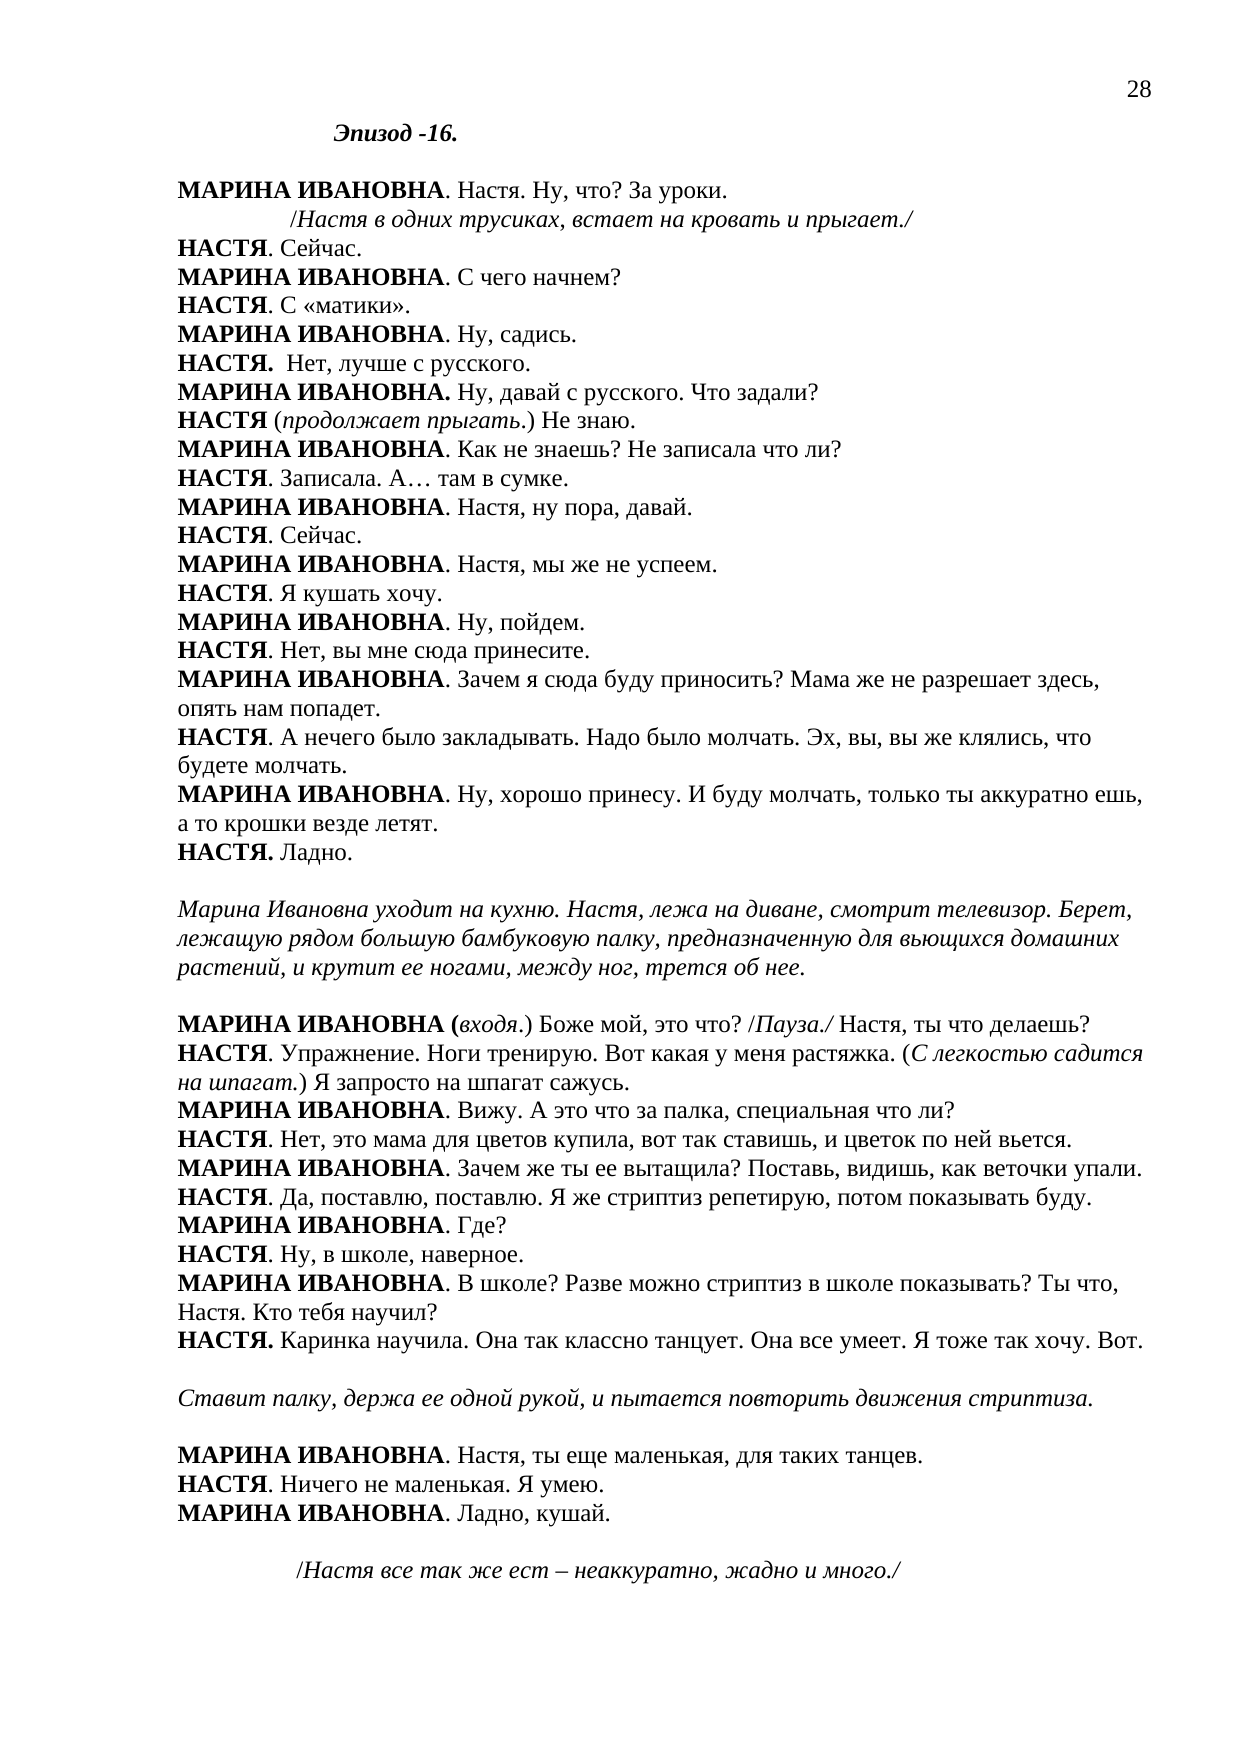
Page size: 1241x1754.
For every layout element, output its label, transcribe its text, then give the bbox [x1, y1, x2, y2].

text МАРИНА ИВАНОВНА. Вижу. А это что за палка, специальная что ли? [177, 1096, 1152, 1124]
text МАРИНА ИВАНОВНА. Настя. Ну, что? За уроки. [177, 176, 1152, 204]
text НАСТЯ. Нет, это мама для цветов купила, вот так ставишь, и цветок по ней вьется. [177, 1124, 1152, 1153]
text МАРИНА ИВАНОВНА. Зачем я сюда буду приносить? Мама же не разрешает здесь, опять нам попадет. [177, 664, 1152, 722]
text НАСТЯ. С «матики». [177, 291, 1152, 319]
text НАСТЯ. Сейчас. [177, 521, 1152, 549]
text НАСТЯ. Да, поставлю, поставлю. Я же стриптиз репетирую, потом показывать буду. [177, 1182, 1152, 1211]
text МАРИНА ИВАНОВНА. Как не знаешь? Не записала что ли? [177, 434, 1152, 463]
text Ставит палку, держа ее одной рукой, и пытается повторить движения стриптиза. [177, 1383, 1152, 1412]
text МАРИНА ИВАНОВНА. Настя, ну пора, давай. [177, 492, 1152, 521]
text Эпизод -16. [177, 118, 1152, 147]
text МАРИНА ИВАНОВНА. Ну, пойдем. [177, 607, 1152, 636]
text МАРИНА ИВАНОВНА. Ну, садись. [177, 319, 1152, 348]
text МАРИНА ИВАНОВНА. Ладно, кушай. [177, 1498, 1152, 1527]
text НАСТЯ. Каринка научила. Она так классно танцует. Она все умеет. Я тоже так хочу. Вот. [177, 1326, 1152, 1354]
text МАРИНА ИВАНОВНА. Настя, ты еще маленькая, для таких танцев. [177, 1441, 1152, 1469]
text НАСТЯ. Я кушать хочу. [177, 578, 1152, 607]
text МАРИНА ИВАНОВНА. Ну, хорошо принесу. И буду молчать, только ты аккуратно ешь, а то крошки везде летят. [177, 779, 1152, 837]
text НАСТЯ. Ничего не маленькая. Я умею. [177, 1469, 1152, 1498]
text НАСТЯ. А нечего было закладывать. Надо было молчать. Эх, вы, вы же клялись, что будете молчать. [177, 722, 1152, 779]
text НАСТЯ. Нет, вы мне сюда принесите. [177, 636, 1152, 664]
text НАСТЯ. Записала. А… там в сумке. [177, 463, 1152, 492]
text НАСТЯ (продолжает прыгать.) Не знаю. [177, 406, 1152, 434]
text Марина Ивановна уходит на кухню. Настя, лежа на диване, смотрит телевизор. Берет, лежащую рядом большую бамбуковую палку, предназначенную для вьющихся домашних растений, и крутит ее ногами, между ног, трется об нее. [177, 894, 1152, 981]
text МАРИНА ИВАНОВНА. Настя, мы же не успеем. [177, 549, 1152, 578]
text МАРИНА ИВАНОВНА. В школе? Разве можно стриптиз в школе показывать? Ты что, Настя. Кто тебя научил? [177, 1268, 1152, 1326]
text /Настя в одних трусиках, встает на кровать и прыгает./ [177, 204, 1152, 233]
text МАРИНА ИВАНОВНА (входя.) Боже мой, это что? /Пауза./ Настя, ты что делаешь? [177, 1009, 1152, 1038]
text НАСТЯ. Сейчас. [177, 233, 1152, 262]
text НАСТЯ. Нет, лучше с русского. [177, 348, 1152, 377]
text МАРИНА ИВАНОВНА. Зачем же ты ее вытащила? Поставь, видишь, как веточки упали. [177, 1153, 1152, 1182]
text НАСТЯ. Ладно. [177, 837, 1152, 866]
text МАРИНА ИВАНОВНА. Где? [177, 1211, 1152, 1239]
text НАСТЯ. Упражнение. Ноги тренирую. Вот какая у меня растяжка. (С легкостью садится на шпагат.) Я запросто на шпагат сажусь. [177, 1038, 1152, 1096]
text МАРИНА ИВАНОВНА. С чего начнем? [177, 262, 1152, 291]
text /Настя все так же ест – неаккуратно, жадно и много./ [177, 1556, 1152, 1584]
text НАСТЯ. Ну, в школе, наверное. [177, 1239, 1152, 1268]
text МАРИНА ИВАНОВНА. Ну, давай с русского. Что задали? [177, 377, 1152, 406]
